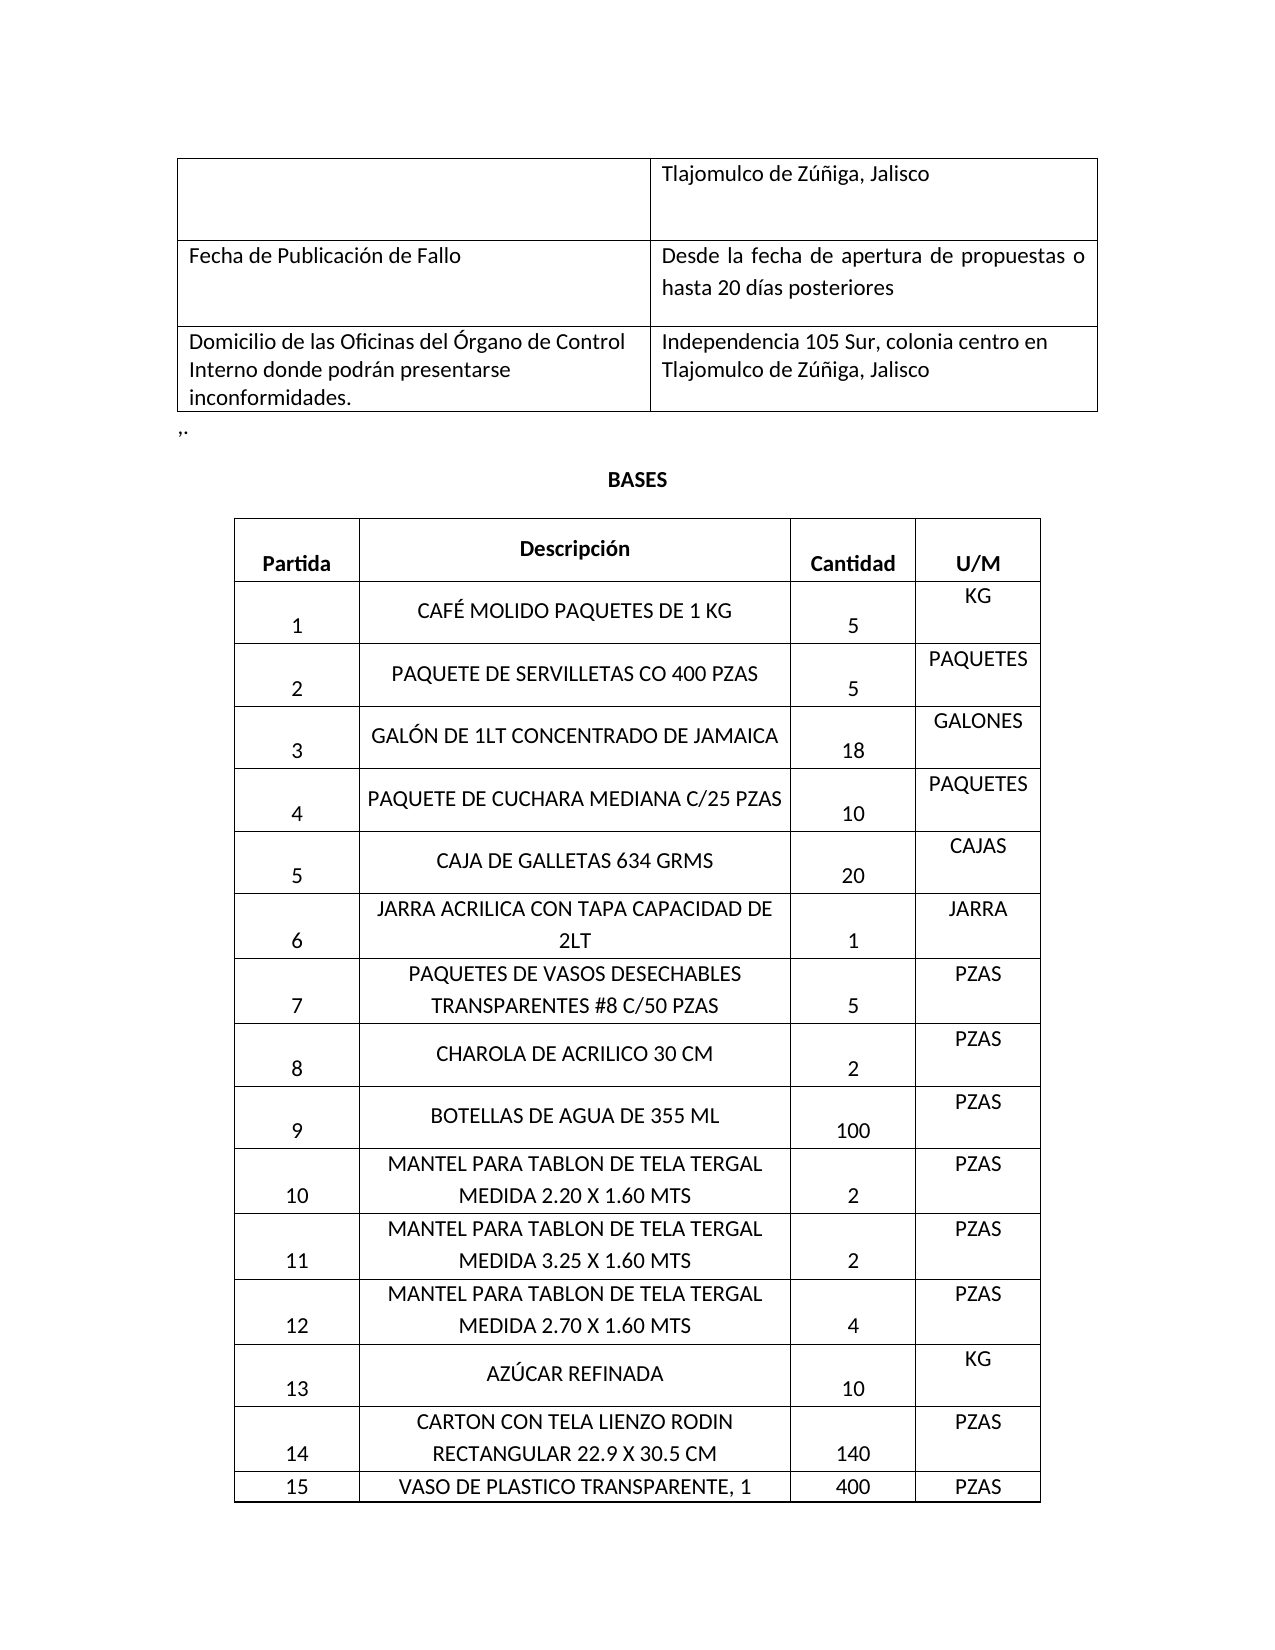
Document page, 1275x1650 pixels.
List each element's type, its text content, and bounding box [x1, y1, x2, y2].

table_cell 5 [235, 832, 359, 893]
table_cell PZAS [916, 1280, 1040, 1343]
table_cell CAFÉ MOLIDO PAQUETES DE 1 KG [360, 582, 790, 643]
table_cell 100 [791, 1087, 915, 1148]
table_cell AZÚCAR REFINADA [360, 1345, 790, 1406]
table_cell BOTELLAS DE AGUA DE 355 ML [360, 1087, 790, 1148]
table_cell 10 [235, 1149, 359, 1213]
table_header Partida [235, 519, 359, 581]
table_cell 5 [791, 959, 915, 1023]
table_cell 10 [791, 769, 915, 831]
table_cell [360, 1472, 790, 1501]
table_cell PZAS [916, 959, 1040, 1023]
table_cell PAQUETES [916, 644, 1040, 706]
text BASES [177, 465, 1098, 493]
table_cell Fecha de Publicación de Fallo [178, 241, 650, 326]
table_cell 1 [791, 894, 915, 958]
table_cell CAJA DE GALLETAS 634 GRMS [360, 832, 790, 893]
table_cell 4 [235, 769, 359, 831]
table_cell 15 [235, 1472, 359, 1501]
table_cell PZAS [916, 1149, 1040, 1213]
table_cell 9 [235, 1087, 359, 1148]
table_cell PZAS [916, 1024, 1040, 1086]
table_cell 20 [791, 832, 915, 893]
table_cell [178, 159, 650, 240]
table_cell 11 [235, 1214, 359, 1278]
table_cell 13 [235, 1345, 359, 1406]
table_header Descripción [360, 519, 790, 581]
table_cell PAQUETE DE SERVILLETAS CO 400 PZAS [360, 644, 790, 706]
text ,. [177, 412, 1098, 440]
table_cell CAJAS [916, 832, 1040, 893]
table_cell PZAS [916, 1087, 1040, 1148]
table_cell 12 [235, 1280, 359, 1343]
table_cell 8 [235, 1024, 359, 1086]
table_cell PZAS [916, 1407, 1040, 1471]
table_cell PAQUETES DE VASOS DESECHABLES TRANSPARENTES #8 C/50 PZAS [360, 959, 790, 1023]
table_cell 2 [791, 1024, 915, 1086]
table_cell GALÓN DE 1LT CONCENTRADO DE JAMAICA [360, 707, 790, 768]
table_cell 6 [235, 894, 359, 958]
table_cell GALONES [916, 707, 1040, 768]
table_cell 14 [235, 1407, 359, 1471]
table_cell Domicilio de las Oficinas del Órgano de Control Interno donde podrán presentarse inconformidades. [178, 327, 650, 411]
table_cell KG [916, 1345, 1040, 1406]
table_cell PAQUETE DE CUCHARA MEDIANA C/25 PZAS [360, 769, 790, 831]
table_cell 4 [791, 1280, 915, 1343]
table_cell MANTEL PARA TABLON DE TELA TERGAL MEDIDA 3.25 X 1.60 MTS [360, 1214, 790, 1278]
table_cell CHAROLA DE ACRILICO 30 CM [360, 1024, 790, 1086]
table_cell 400 [791, 1472, 915, 1501]
table_cell 10 [791, 1345, 915, 1406]
table_cell PZAS [916, 1472, 1040, 1501]
table_cell MANTEL PARA TABLON DE TELA TERGAL MEDIDA 2.70 X 1.60 MTS [360, 1280, 790, 1343]
table_cell 1 [235, 582, 359, 643]
table_cell 7 [235, 959, 359, 1023]
table_cell 2 [235, 644, 359, 706]
table_cell JARRA ACRILICA CON TAPA CAPACIDAD DE 2LT [360, 894, 790, 958]
table_cell MANTEL PARA TABLON DE TELA TERGAL MEDIDA 2.20 X 1.60 MTS [360, 1149, 790, 1213]
table_cell 18 [791, 707, 915, 768]
table_cell 2 [791, 1214, 915, 1278]
table_cell 3 [235, 707, 359, 768]
table_cell 140 [791, 1407, 915, 1471]
table_cell Independencia 105 Sur, colonia centro en Tlajomulco de Zúñiga, Jalisco [651, 327, 1097, 411]
table_cell PZAS [916, 1214, 1040, 1278]
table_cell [651, 159, 1097, 240]
table_cell Desde la fecha de apertura de propuestas o hasta 20 días posteriores [651, 241, 1097, 326]
table_cell JARRA [916, 894, 1040, 958]
table_cell CARTON CON TELA LIENZO RODIN RECTANGULAR 22.9 X 30.5 CM [360, 1407, 790, 1471]
table_cell 2 [791, 1149, 915, 1213]
table_cell KG [916, 582, 1040, 643]
table_header Cantidad [791, 519, 915, 581]
table_cell 5 [791, 644, 915, 706]
table_cell PAQUETES [916, 769, 1040, 831]
table_cell 5 [791, 582, 915, 643]
table_header U/M [916, 519, 1040, 581]
